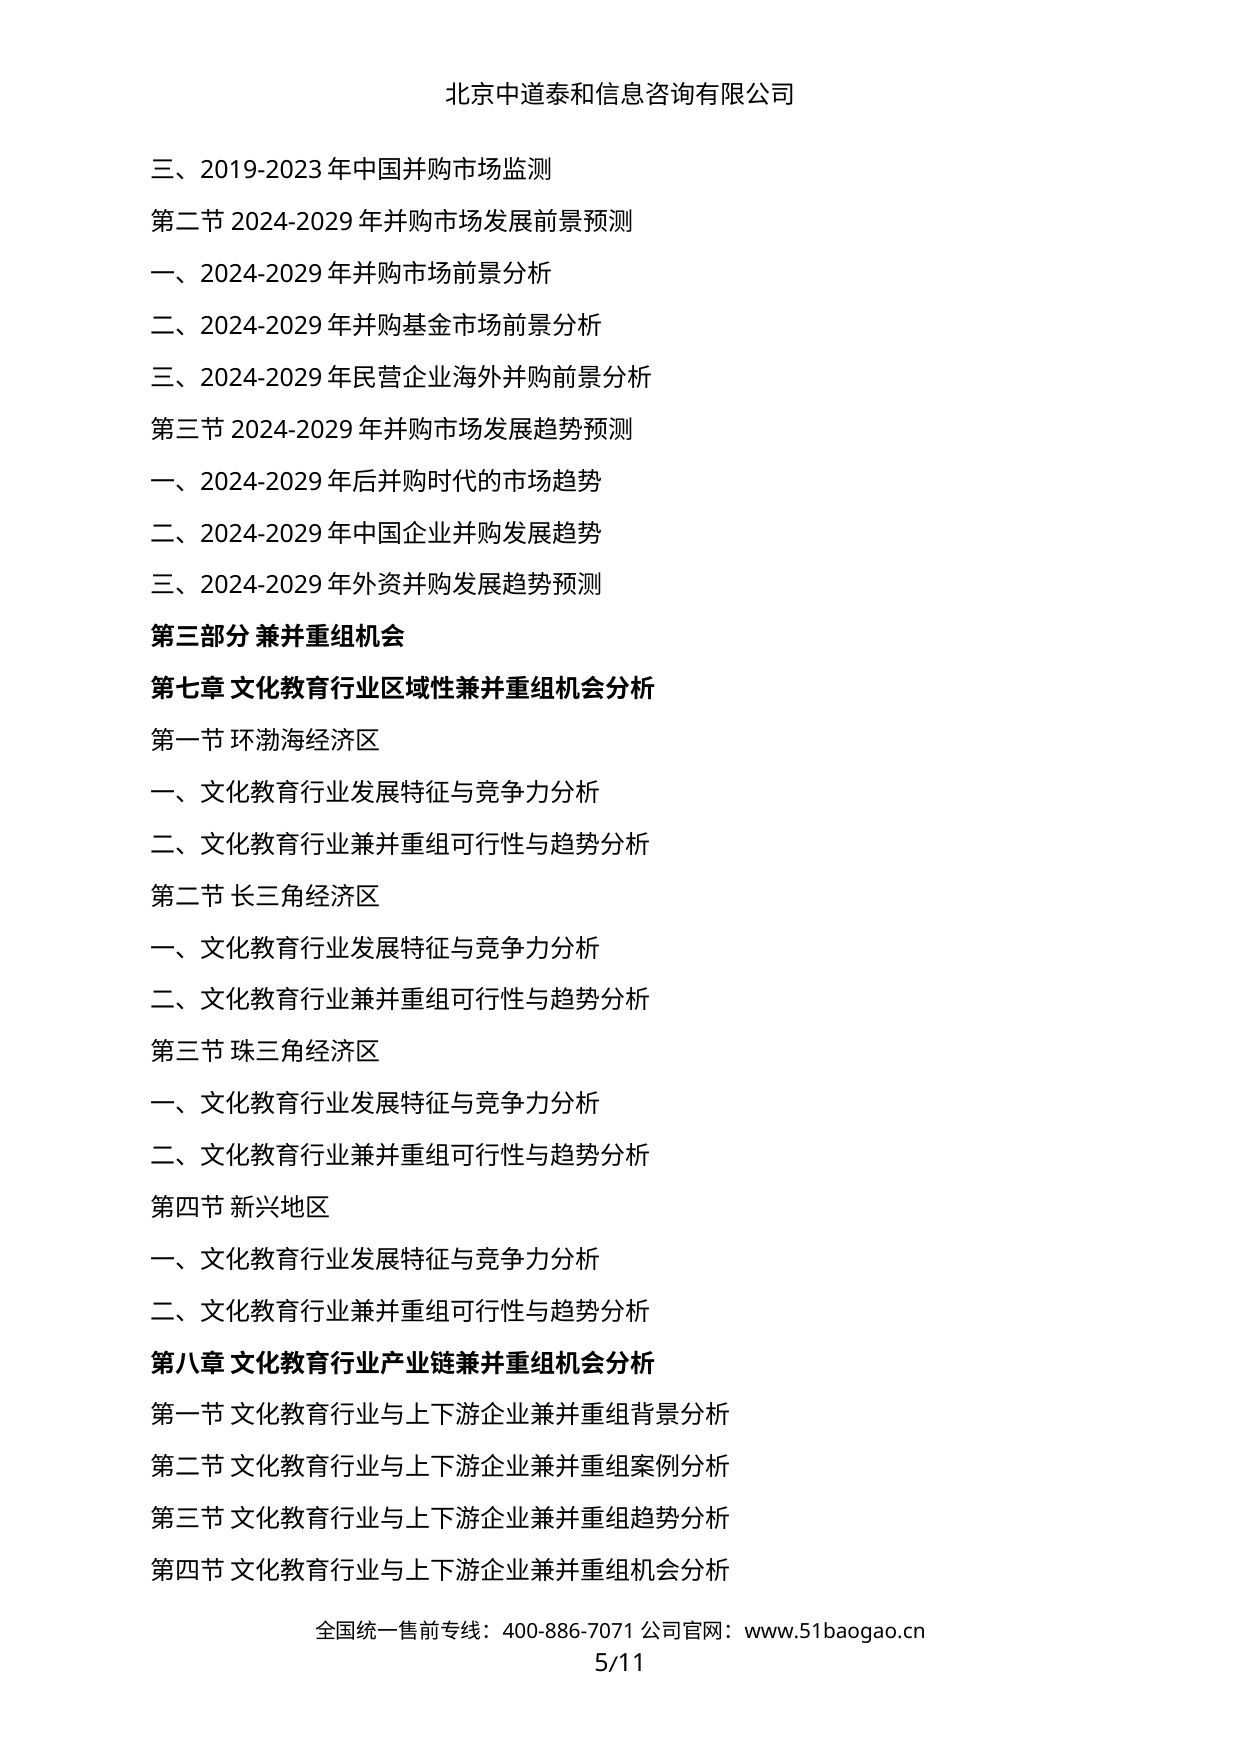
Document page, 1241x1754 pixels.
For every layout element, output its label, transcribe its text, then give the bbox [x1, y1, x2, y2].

text 第三节 珠三角经济区 [150, 1032, 1090, 1068]
text 一、2024-2029年并购市场前景分析 [150, 254, 1090, 290]
text 三、2024-2029年民营企业海外并购前景分析 [150, 357, 1090, 394]
text 三、2019-2023年中国并购市场监测 [150, 150, 1090, 186]
text 第四节 文化教育行业与上下游企业兼并重组机会分析 [150, 1551, 1090, 1587]
text 第一节 环渤海经济区 [150, 721, 1090, 757]
text 第二节 2024-2029年并购市场发展前景预测 [150, 202, 1090, 238]
text 二、文化教育行业兼并重组可行性与趋势分析 [150, 1136, 1090, 1172]
text 二、文化教育行业兼并重组可行性与趋势分析 [150, 980, 1090, 1016]
text 二、2024-2029年并购基金市场前景分析 [150, 306, 1090, 342]
text 二、文化教育行业兼并重组可行性与趋势分析 [150, 824, 1090, 861]
text 一、文化教育行业发展特征与竞争力分析 [150, 928, 1090, 964]
text 第三节 2024-2029年并购市场发展趋势预测 [150, 409, 1090, 446]
text 一、2024-2029年后并购时代的市场趋势 [150, 461, 1090, 497]
text 第三节 文化教育行业与上下游企业兼并重组趋势分析 [150, 1499, 1090, 1535]
text 三、2024-2029年外资并购发展趋势预测 [150, 565, 1090, 601]
text 第一节 文化教育行业与上下游企业兼并重组背景分析 [150, 1395, 1090, 1431]
text 第三部分 兼并重组机会 [150, 617, 1090, 653]
text 第七章 文化教育行业区域性兼并重组机会分析 [150, 669, 1090, 705]
text 第四节 新兴地区 [150, 1187, 1090, 1224]
text 第二节 长三角经济区 [150, 876, 1090, 912]
text 一、文化教育行业发展特征与竞争力分析 [150, 1084, 1090, 1120]
text 第八章 文化教育行业产业链兼并重组机会分析 [150, 1343, 1090, 1379]
text 二、文化教育行业兼并重组可行性与趋势分析 [150, 1291, 1090, 1327]
text 一、文化教育行业发展特征与竞争力分析 [150, 1239, 1090, 1276]
text 第二节 文化教育行业与上下游企业兼并重组案例分析 [150, 1447, 1090, 1483]
text 二、2024-2029年中国企业并购发展趋势 [150, 513, 1090, 549]
text 一、文化教育行业发展特征与竞争力分析 [150, 772, 1090, 809]
